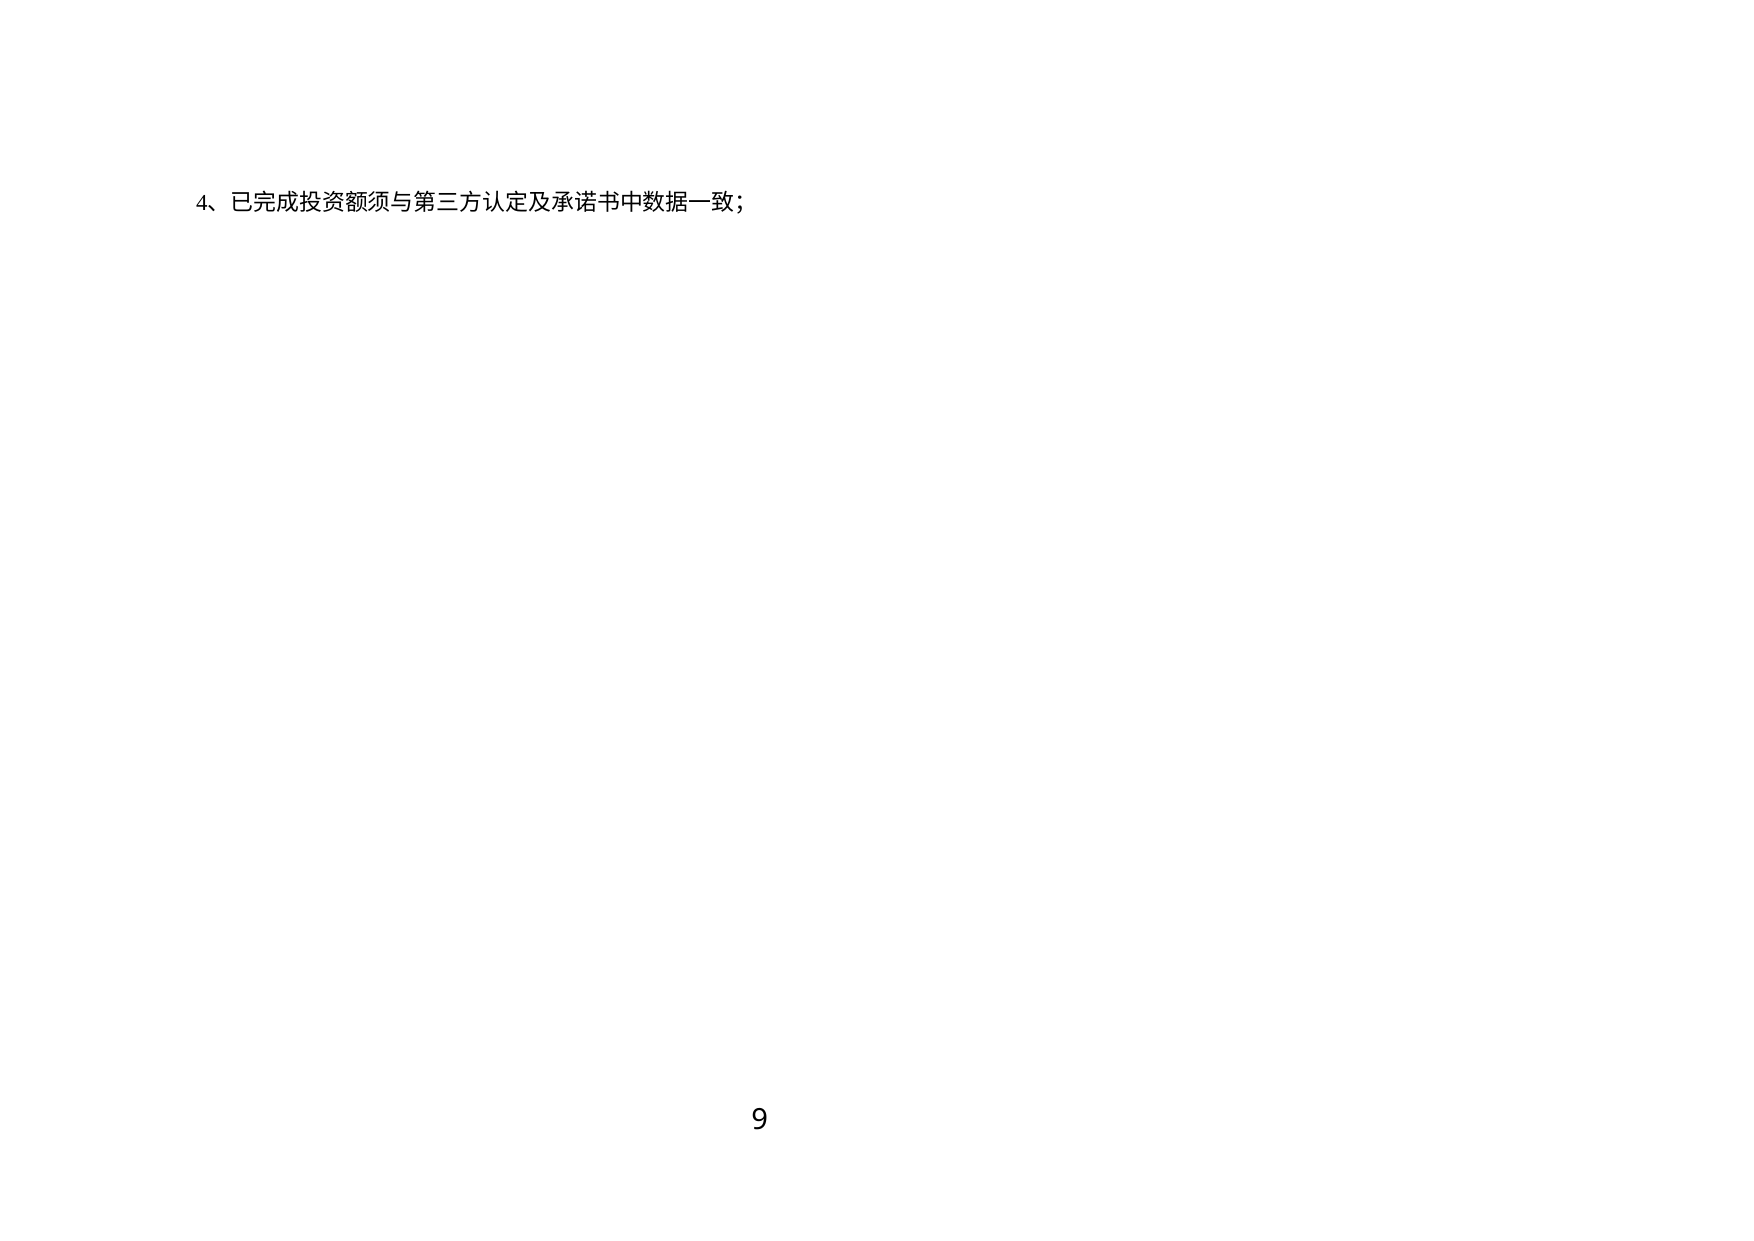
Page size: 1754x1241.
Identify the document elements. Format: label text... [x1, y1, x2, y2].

text 4、已完成投资额须与第三方认定及承诺书中数据一致； [150, 178, 1535, 224]
